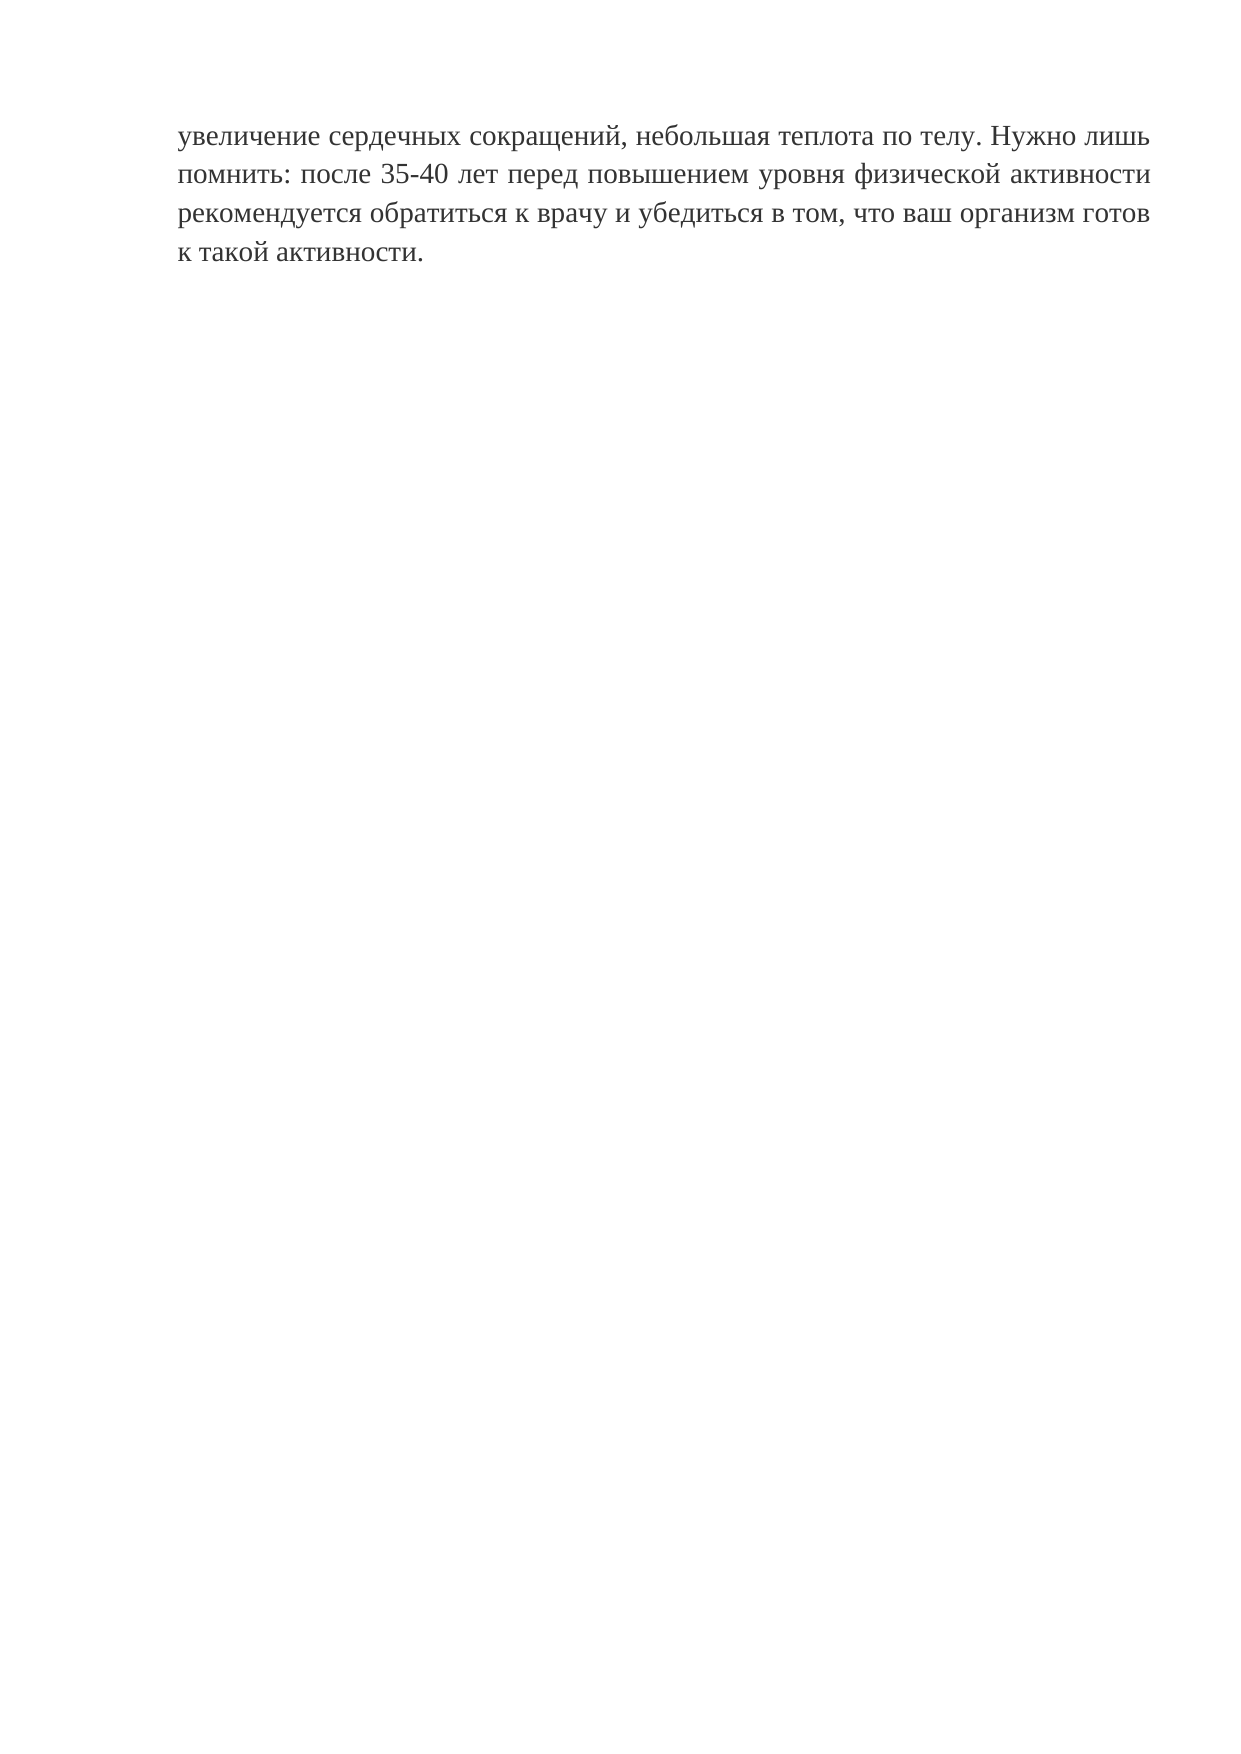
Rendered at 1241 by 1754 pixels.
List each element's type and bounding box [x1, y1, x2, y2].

text [177, 118, 1152, 267]
